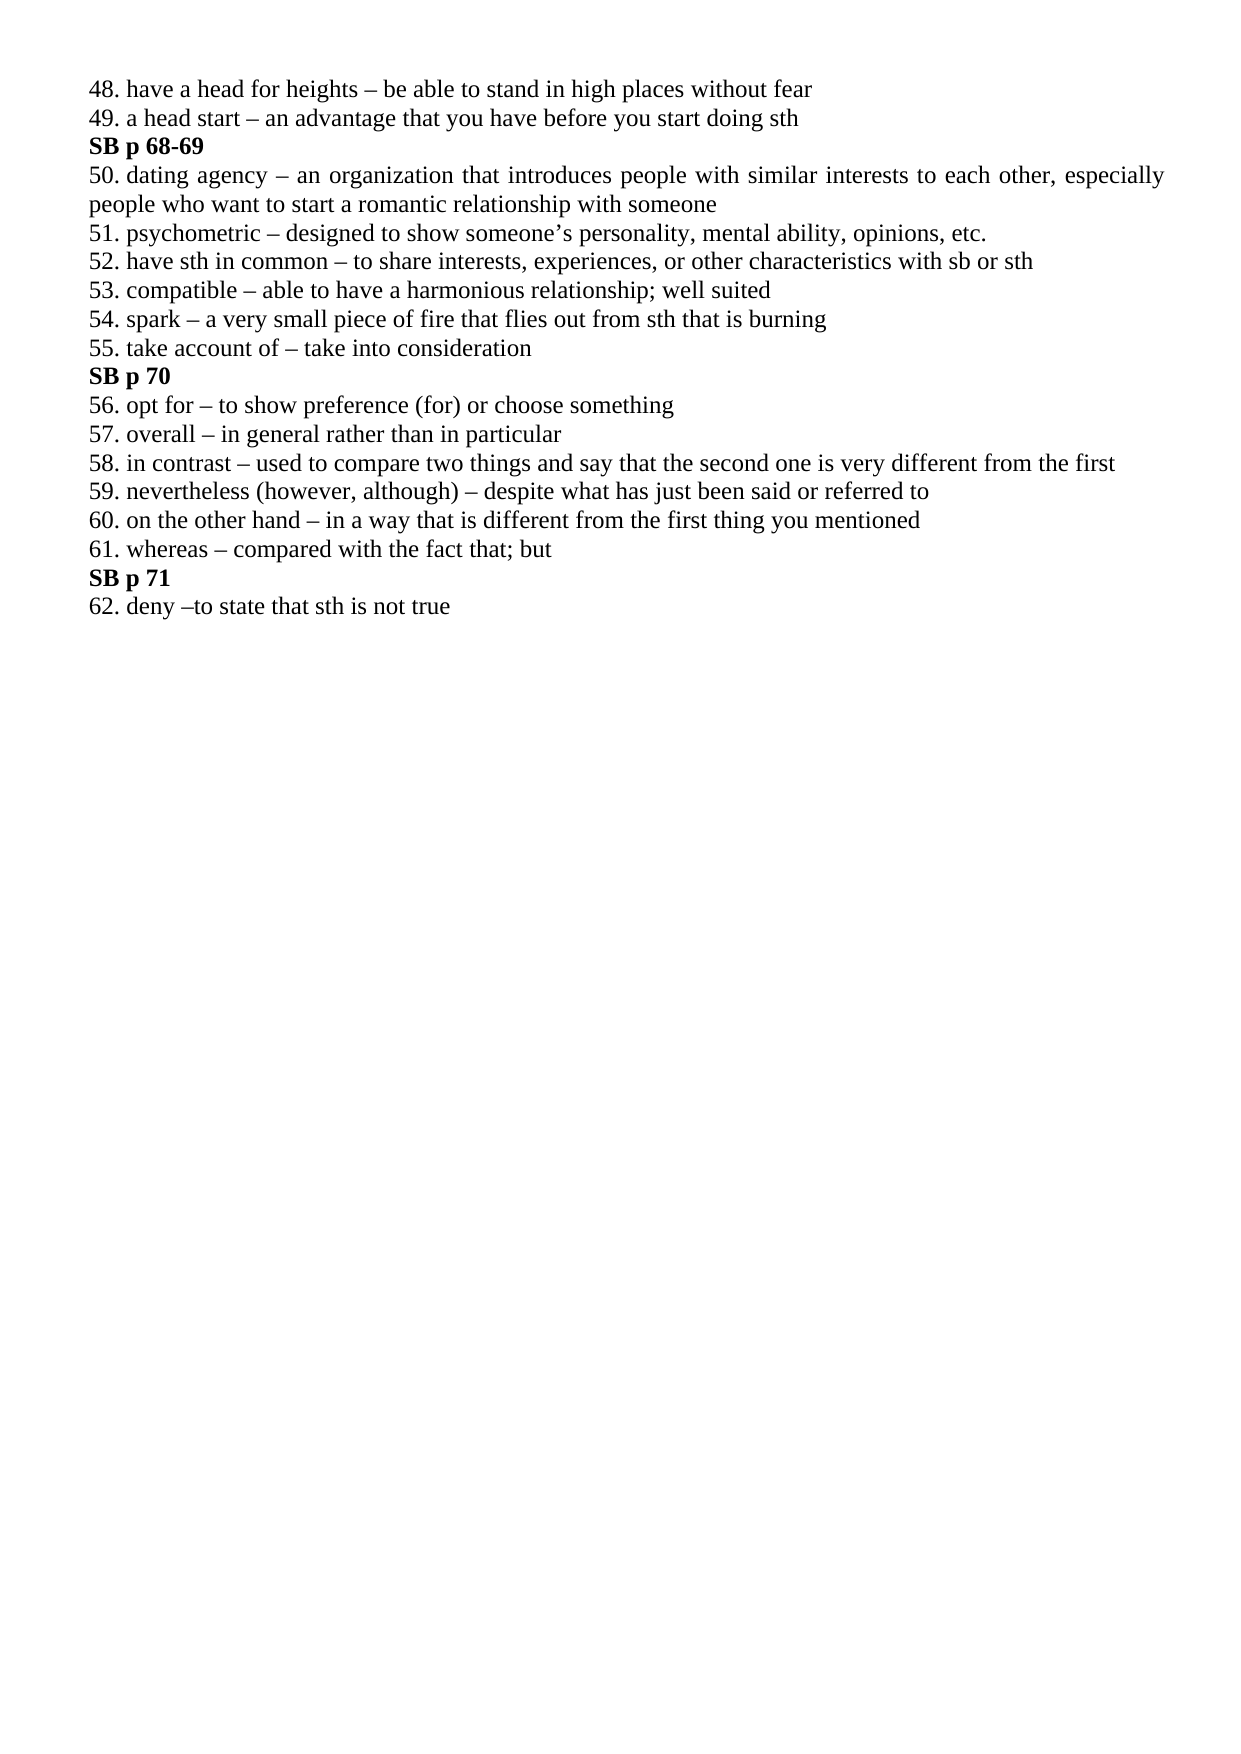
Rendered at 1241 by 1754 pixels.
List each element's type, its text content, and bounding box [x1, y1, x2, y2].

list opt for – to show preference (for) or choose something [89, 390, 1167, 419]
list dating agency – an organization that introduces people with similar interests to each other, especially people who want to start a romantic relationship with someone [89, 160, 1167, 218]
text SB p 68-69 [89, 131, 1167, 160]
list on the other hand – in a way that is different from the first thing you mentioned [89, 505, 1167, 534]
list deny –to state that sth is not true [89, 591, 1167, 620]
list spark – a very small piece of fire that flies out from sth that is burning [89, 304, 1167, 333]
list psychometric – designed to show someone’s personality, mental ability, opinions, etc. [89, 218, 1167, 246]
list whereas – compared with the fact that; but [89, 534, 1167, 563]
list have sth in common – to share interests, experiences, or other characteristics with sb or sth [89, 246, 1167, 275]
list overall – in general rather than in particular [89, 419, 1167, 448]
text SB p 70 [89, 361, 1167, 390]
list compatible – able to have a harmonious relationship; well suited [89, 275, 1167, 304]
list nevertheless (however, although) – despite what has just been said or referred to [89, 476, 1167, 505]
list take account of – take into consideration [89, 333, 1167, 361]
text SB p 71 [89, 563, 1167, 591]
list have a head for heights – be able to stand in high places without fear [89, 74, 1167, 103]
list a head start – an advantage that you have before you start doing sth [89, 103, 1167, 131]
list in contrast – used to compare two things and say that the second one is very different from the first [89, 448, 1167, 476]
